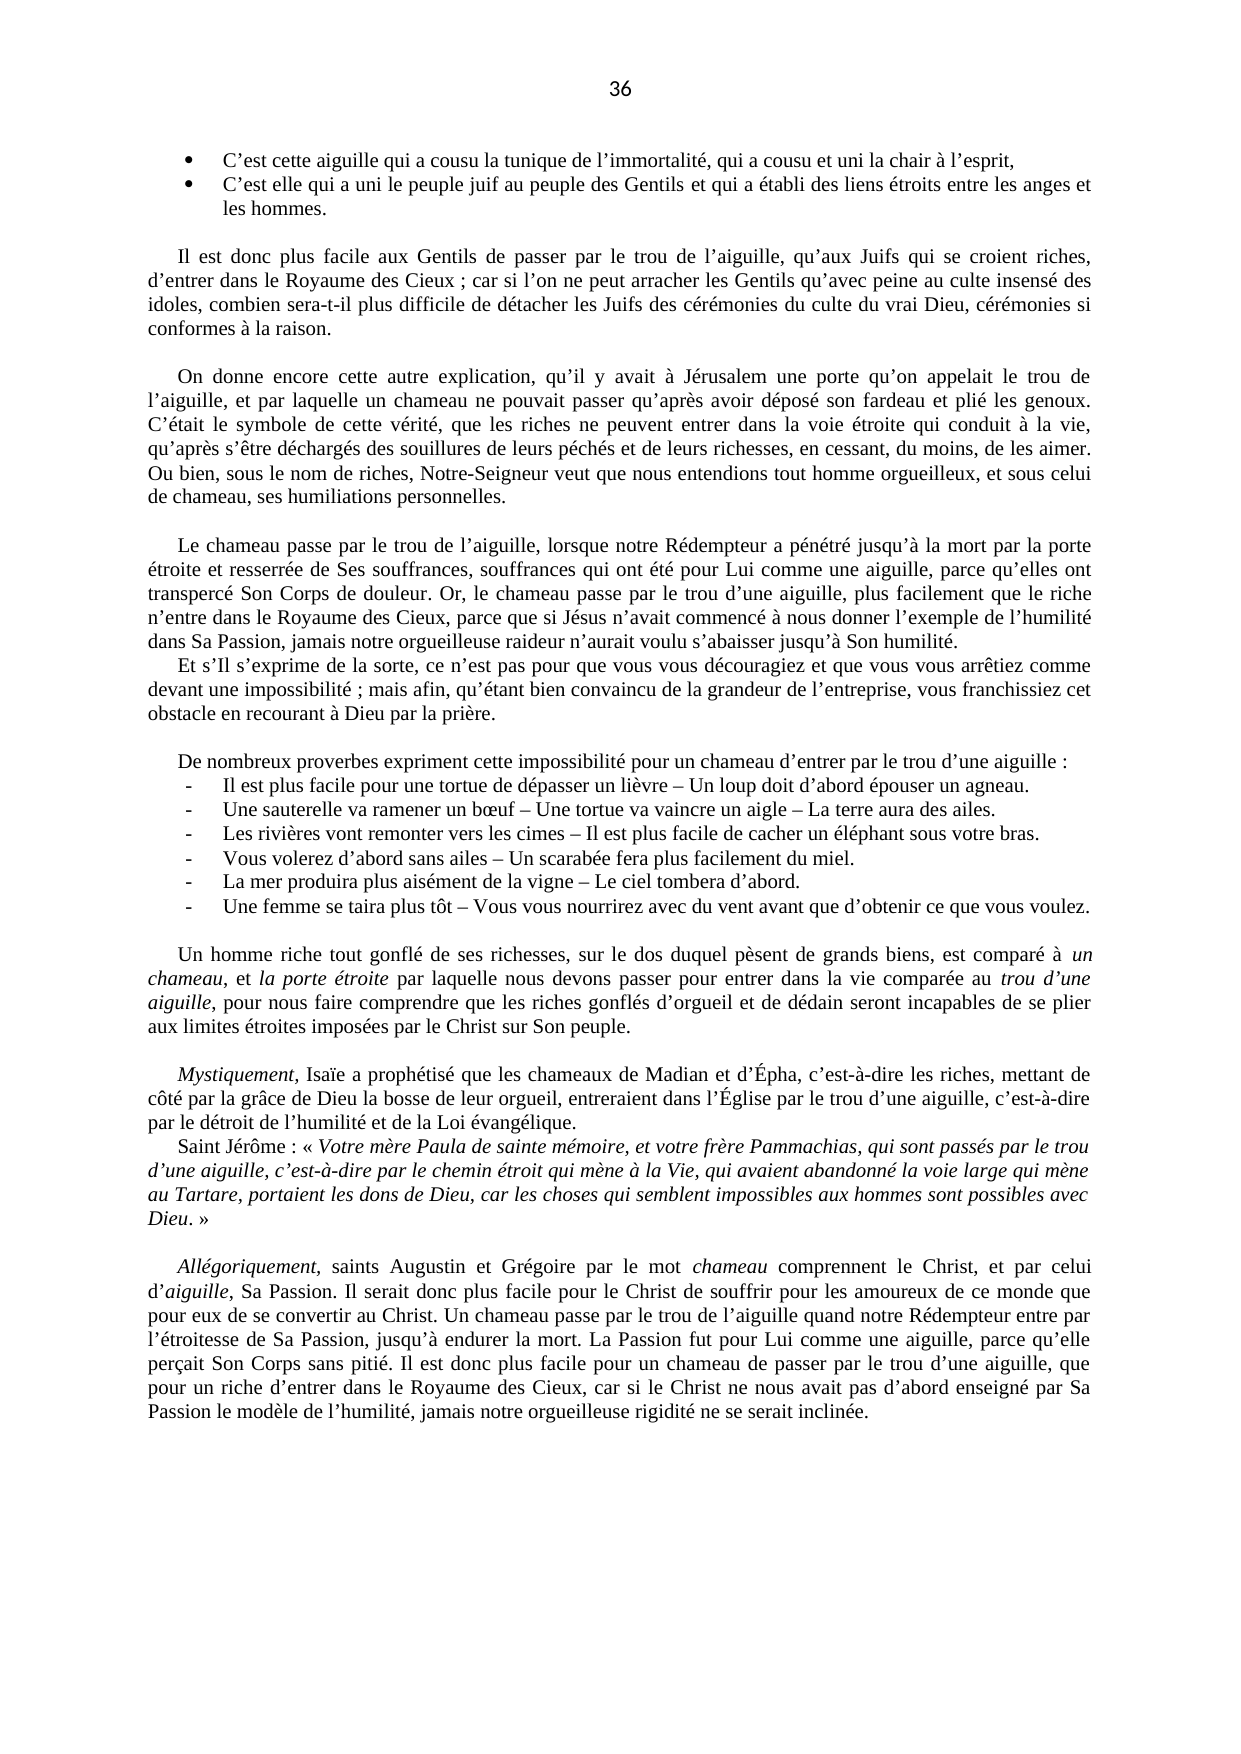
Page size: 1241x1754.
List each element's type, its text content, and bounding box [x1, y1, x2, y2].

text Un homme riche tout gonflé de ses richesses, sur le dos duquel pèsent de grands biens, est comparé à un chameau, et la porte étroite par laquelle nous devons passer pour entrer dans la vie comparée au trou d’une aiguille, pour nous faire comprendre que les riches gonflés d’orgueil et de dédain seront incapables de se plier aux limites étroites imposées par le Christ sur Son peuple. [148, 942, 1093, 1038]
text Allégoriquement, saints Augustin et Grégoire par le mot chameau comprennent le Christ, et par celui d’aiguille, Sa Passion. Il serait donc plus facile pour le Christ de souffrir pour les amoureux de ce monde que pour eux de se convertir au Christ. Un chameau passe par le trou de l’aiguille quand notre Rédempteur entre par l’étroitesse de Sa Passion, jusqu’à endurer la mort. La Passion fut pour Lui comme une aiguille, parce qu’elle perçait Son Corps sans pitié. Il est donc plus facile pour un chameau de passer par le trou d’une aiguille, que pour un riche d’entrer dans le Royaume des Cieux, car si le Christ ne nous avait pas d’abord enseigné par Sa Passion le modèle de l’humilité, jamais notre orgueilleuse rigidité ne se serait inclinée. [148, 1254, 1093, 1423]
list Il est plus facile pour une tortue de dépasser un lièvre – Un loup doit d’abord épouser un agneau. [185, 773, 1093, 797]
text Le chameau passe par le trou de l’aiguille, lorsque notre Rédempteur a pénétré jusqu’à la mort par la porte étroite et resserrée de Ses souffrances, souffrances qui ont été pour Lui comme une aiguille, parce qu’elles ont transpercé Son Corps de douleur. Or, le chameau passe par le trou d’une aiguille, plus facilement que le riche n’entre dans le Royaume des Cieux, parce que si Jésus n’avait commencé à nous donner l’exemple de l’humilité dans Sa Passion, jamais notre orgueilleuse raideur n’aurait voulu s’abaisser jusqu’à Son humilité. [148, 533, 1093, 653]
text Saint Jérôme : « Votre mère Paula de sainte mémoire, et votre frère Pammachias, qui sont passés par le trou d’une aiguille, c’est-à-dire par le chemin étroit qui mène à la Vie, qui avaient abandonné la voie large qui mène au Tartare, portaient les dons de Dieu, car les choses qui semblent impossibles aux hommes sont possibles avec Dieu. » [148, 1134, 1093, 1230]
text On donne encore cette autre explication, qu’il y avait à Jérusalem une porte qu’on appelait le trou de l’aiguille, et par laquelle un chameau ne pouvait passer qu’après avoir déposé son fardeau et plié les genoux. C’était le symbole de cette vérité, que les riches ne peuvent entrer dans la voie étroite qui conduit à la vie, qu’après s’être déchargés des souillures de leurs péchés et de leurs richesses, en cessant, du moins, de les aimer. Ou bien, sous le nom de riches, Notre-Seigneur veut que nous entendions tout homme orgueilleux, et sous celui de chameau, ses humiliations personnelles. [148, 364, 1093, 508]
list C’est cette aiguille qui a cousu la tunique de l’immortalité, qui a cousu et uni la chair à l’esprit, [185, 148, 1093, 172]
list Une sauterelle va ramener un bœuf – Une tortue va vaincre un aigle – La terre aura des ailes. [185, 797, 1093, 821]
text Il est donc plus facile aux Gentils de passer par le trou de l’aiguille, qu’aux Juifs qui se croient riches, d’entrer dans le Royaume des Cieux ; car si l’on ne peut arracher les Gentils qu’avec peine au culte insensé des idoles, combien sera-t-il plus difficile de détacher les Juifs des cérémonies du culte du vrai Dieu, cérémonies si conformes à la raison. [148, 244, 1093, 340]
list C’est elle qui a uni le peuple juif au peuple des Gentils et qui a établi des liens étroits entre les anges et les hommes. [185, 172, 1093, 220]
list Une femme se taira plus tôt – Vous vous nourrirez avec du vent avant que d’obtenir ce que vous voulez. [185, 893, 1093, 918]
list Vous volerez d’abord sans ailes – Un scarabée fera plus facilement du miel. [185, 845, 1093, 869]
text De nombreux proverbes expriment cette impossibilité pour un chameau d’entrer par le trou d’une aiguille : [148, 749, 1093, 773]
text Mystiquement, Isaïe a prophétisé que les chameaux de Madian et d’Épha, c’est-à-dire les riches, mettant de côté par la grâce de Dieu la bosse de leur orgueil, entreraient dans l’Église par le trou d’une aiguille, c’est-à-dire par le détroit de l’humilité et de la Loi évangélique. [148, 1062, 1093, 1134]
text Et s’Il s’exprime de la sorte, ce n’est pas pour que vous vous découragiez et que vous vous arrêtiez comme devant une impossibilité ; mais afin, qu’étant bien convaincu de la grandeur de l’entreprise, vous franchissiez cet obstacle en recourant à Dieu par la prière. [148, 653, 1093, 725]
list Les rivières vont remonter vers les cimes – Il est plus facile de cacher un éléphant sous votre bras. [185, 821, 1093, 845]
list La mer produira plus aisément de la vigne – Le ciel tombera d’abord. [185, 869, 1093, 893]
